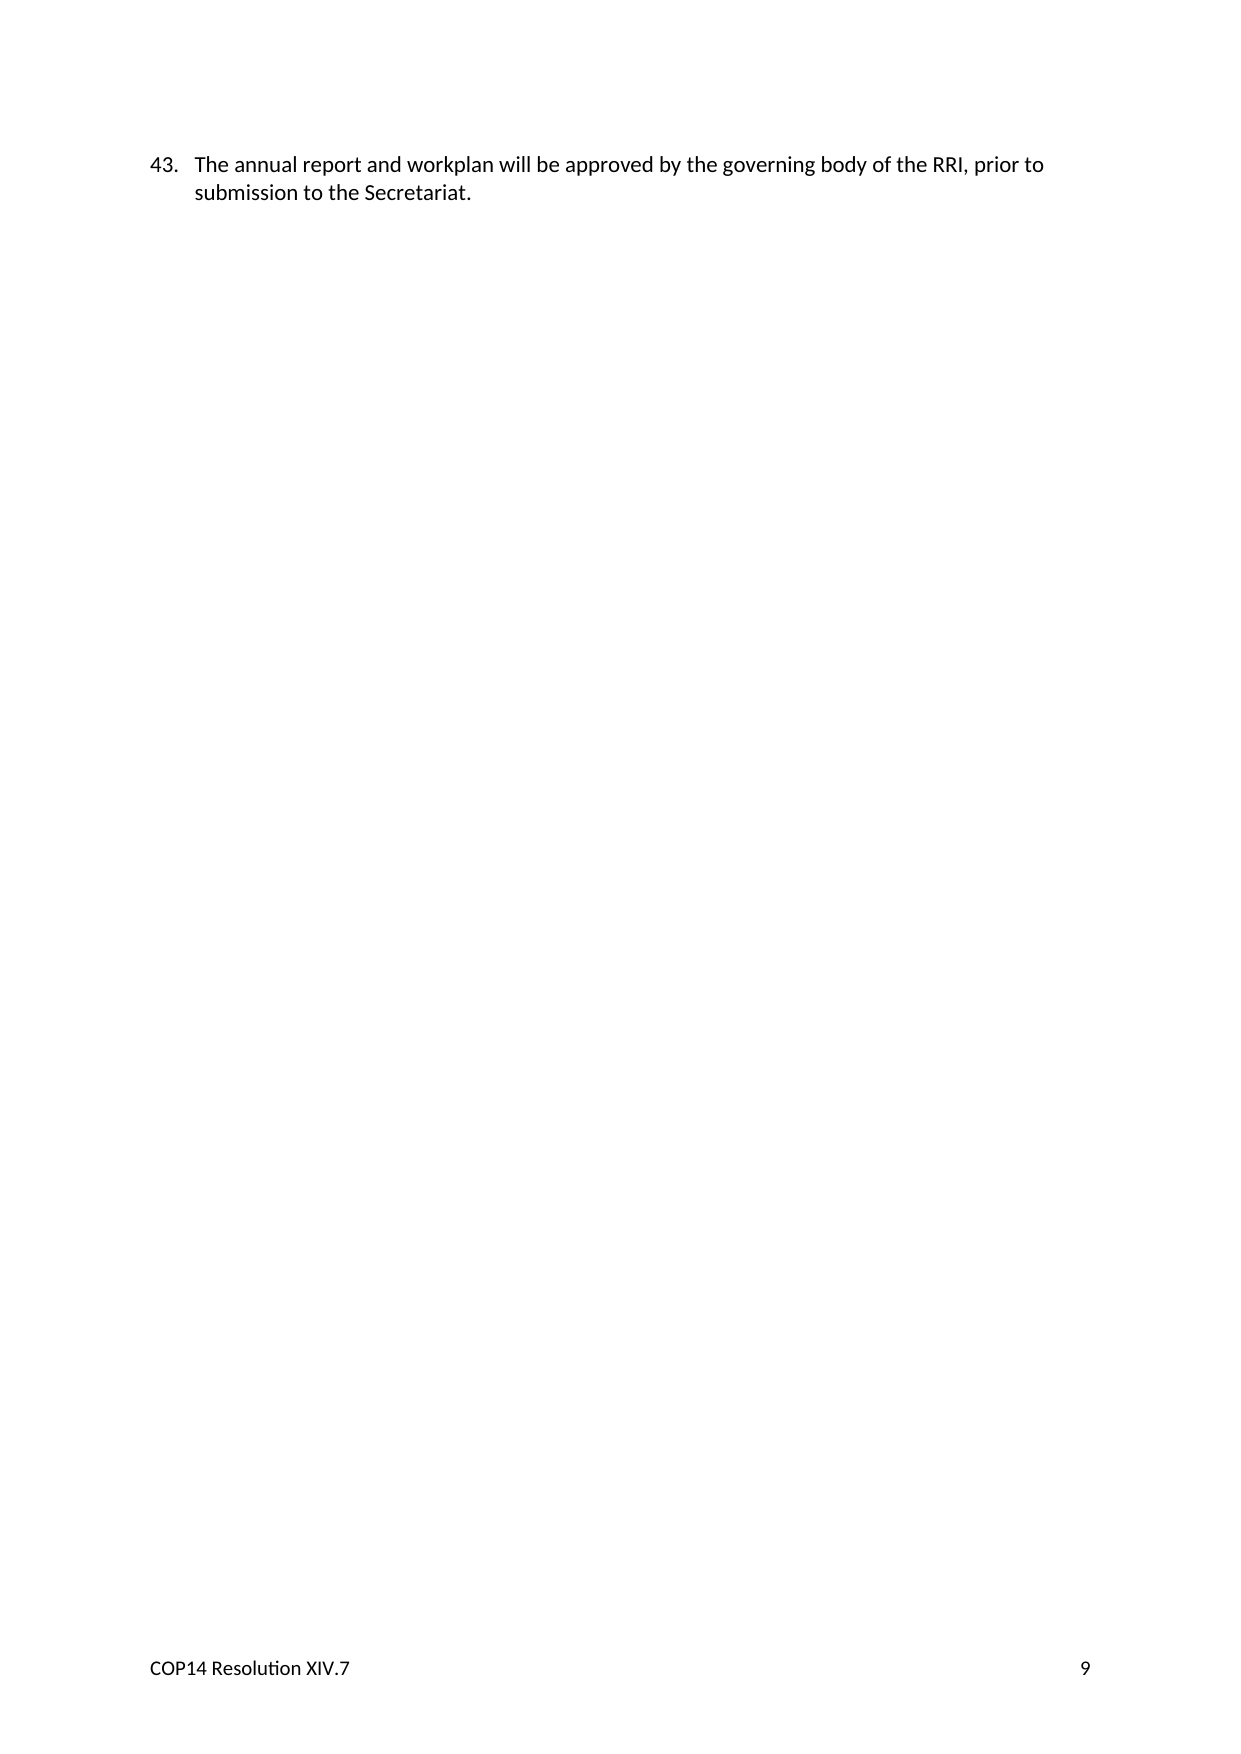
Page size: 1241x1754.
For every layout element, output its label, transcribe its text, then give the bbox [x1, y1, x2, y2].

text 43. The annual report and workplan will be approved by the governing body of the RRI, prior to submission to the Secretariat. [150, 150, 1090, 206]
